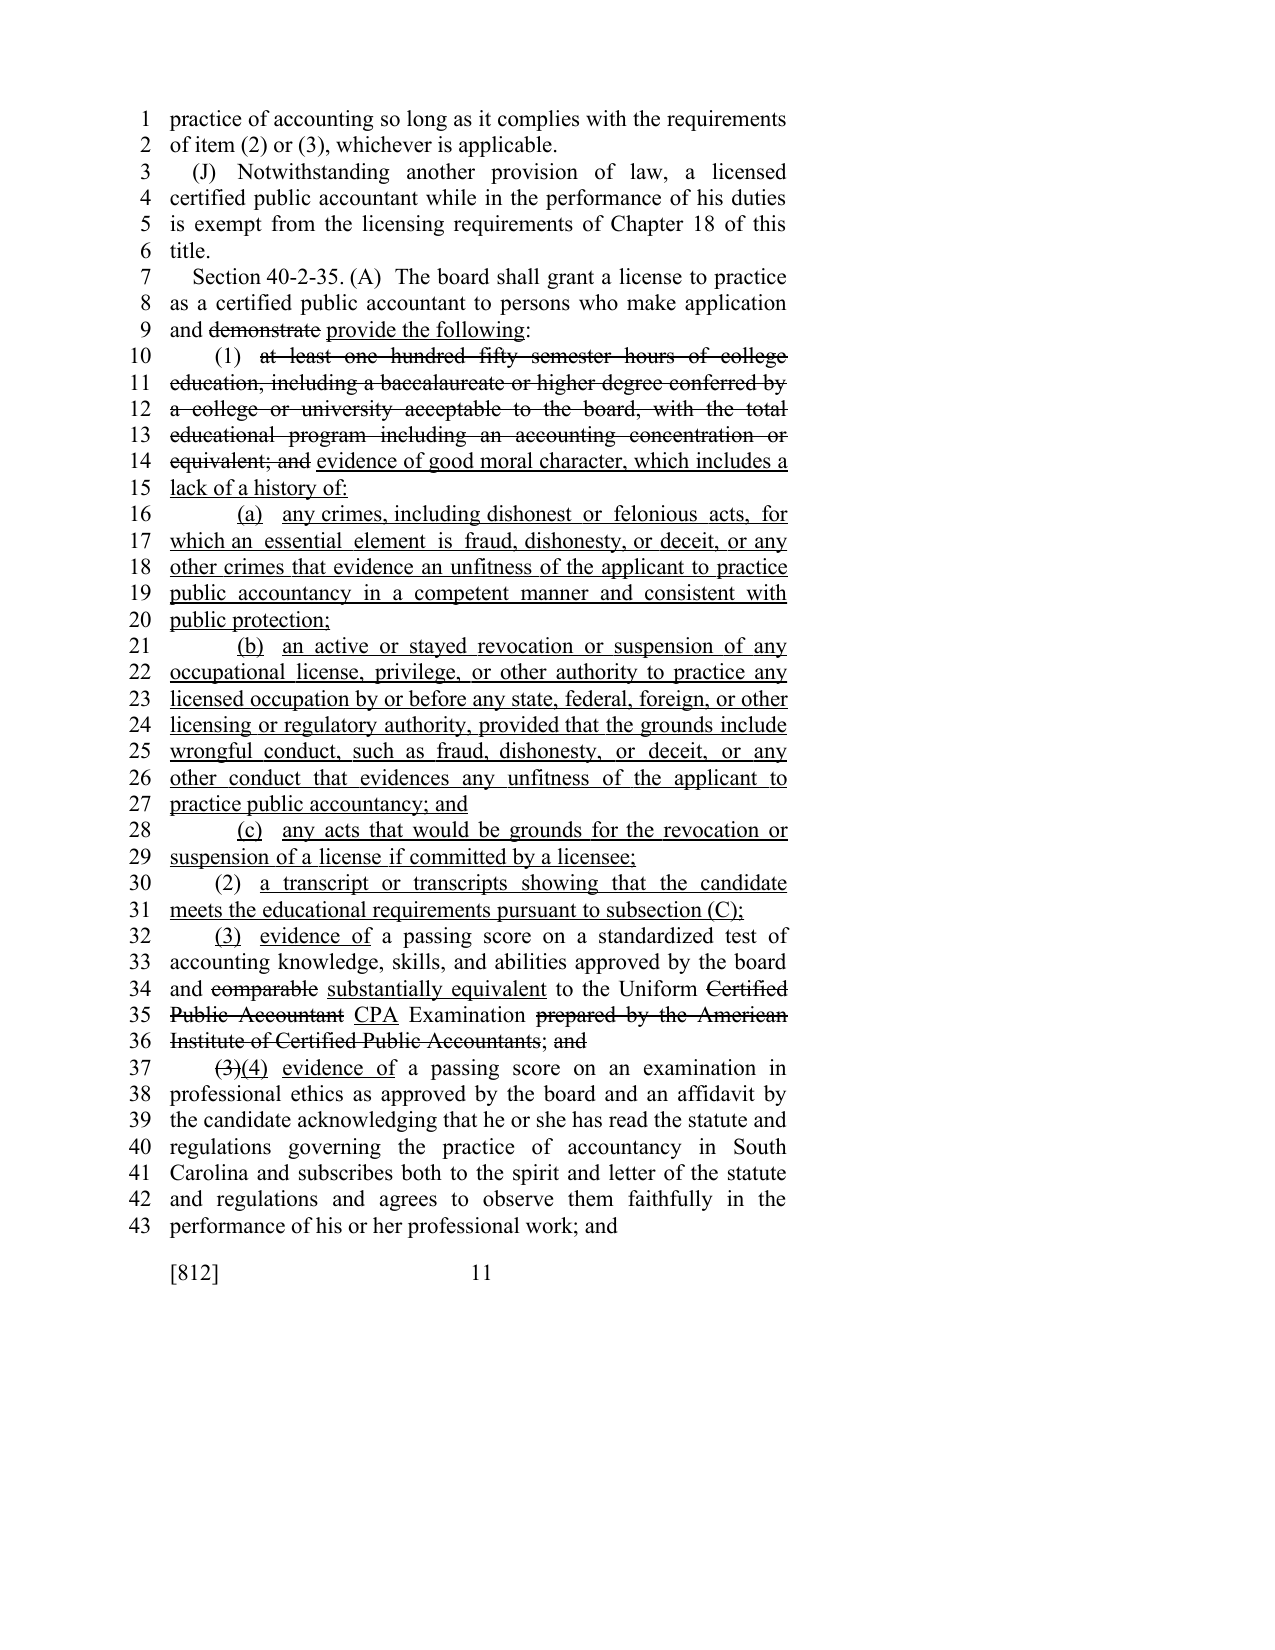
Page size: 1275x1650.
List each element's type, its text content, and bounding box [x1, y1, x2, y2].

text (c) any acts that would be grounds for the revocation or suspension of a license if committed by a licensee; [169, 817, 787, 869]
text (3) evidence of a passing score on a standardized test of accounting knowledge, skills, and abilities approved by the board and comparable substantially equivalent to the Uniform Certified Public Accountant CPA Examination prepared by the American Institute of Certified Public Accountants; and [169, 922, 787, 1054]
text (1) at least one hundred fifty semester hours of college education, including a baccalaureate or higher degree conferred by a college or university acceptable to the board, with the total educational program including an accounting concentration or equivalent; and evidence of good moral character, which includes a lack of a history of: [169, 342, 787, 383]
text (a) any crimes, including dishonest or felonious acts, for which an essential element is fraud, dishonesty, or deceit, or any other crimes that evidence an unfitness of the applicant to practice public accountancy in a competent manner and consistent with public protection; [169, 604, 787, 632]
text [169, 105, 787, 158]
text (a) any crimes, including dishonest or felonious acts, for which an essential element is fraud, dishonesty, or deceit, or any other crimes that evidence an unfitness of the applicant to practice public accountancy in a competent manner and consistent with public protection; [169, 500, 787, 550]
text (2) a transcript or transcripts showing that the candidate meets the educational requirements pursuant to subsection (C); [169, 869, 787, 922]
text (J) Notwithstanding another provision of law, a licensed certified public accountant while in the performance of his duties is exempt from the licensing requirements of Chapter 18 of this title. [169, 158, 787, 263]
text Section 40-2-35. (A) The board shall grant a license to practice as a certified public accountant to persons who make application and demonstrate provide the following: [169, 263, 787, 342]
text (b) an active or stayed revocation or suspension of any occupational license, privilege, or other authority to practice any licensed occupation by or before any state, federal, foreign, or other licensing or regulatory authority, provided that the grounds include wrongful conduct, such as fraud, dishonesty, or deceit, or any other conduct that evidences any unfitness of the applicant to practice public accountancy; and [169, 632, 787, 681]
text (3)(4) evidence of a passing score on an examination in professional ethics as approved by the board and an affidavit by the candidate acknowledging that he or she has read the statute and regulations governing the practice of accountancy in South Carolina and subscribes both to the spirit and letter of the statute and regulations and agrees to observe them faithfully in the performance of his or her professional work; and [169, 1054, 787, 1238]
text (1) at least one hundred fifty semester hours of college education, including a baccalaureate or higher degree conferred by a college or university acceptable to the board, with the total educational program including an accounting concentration or equivalent; and evidence of good moral character, which includes a lack of a history of: [169, 437, 787, 500]
